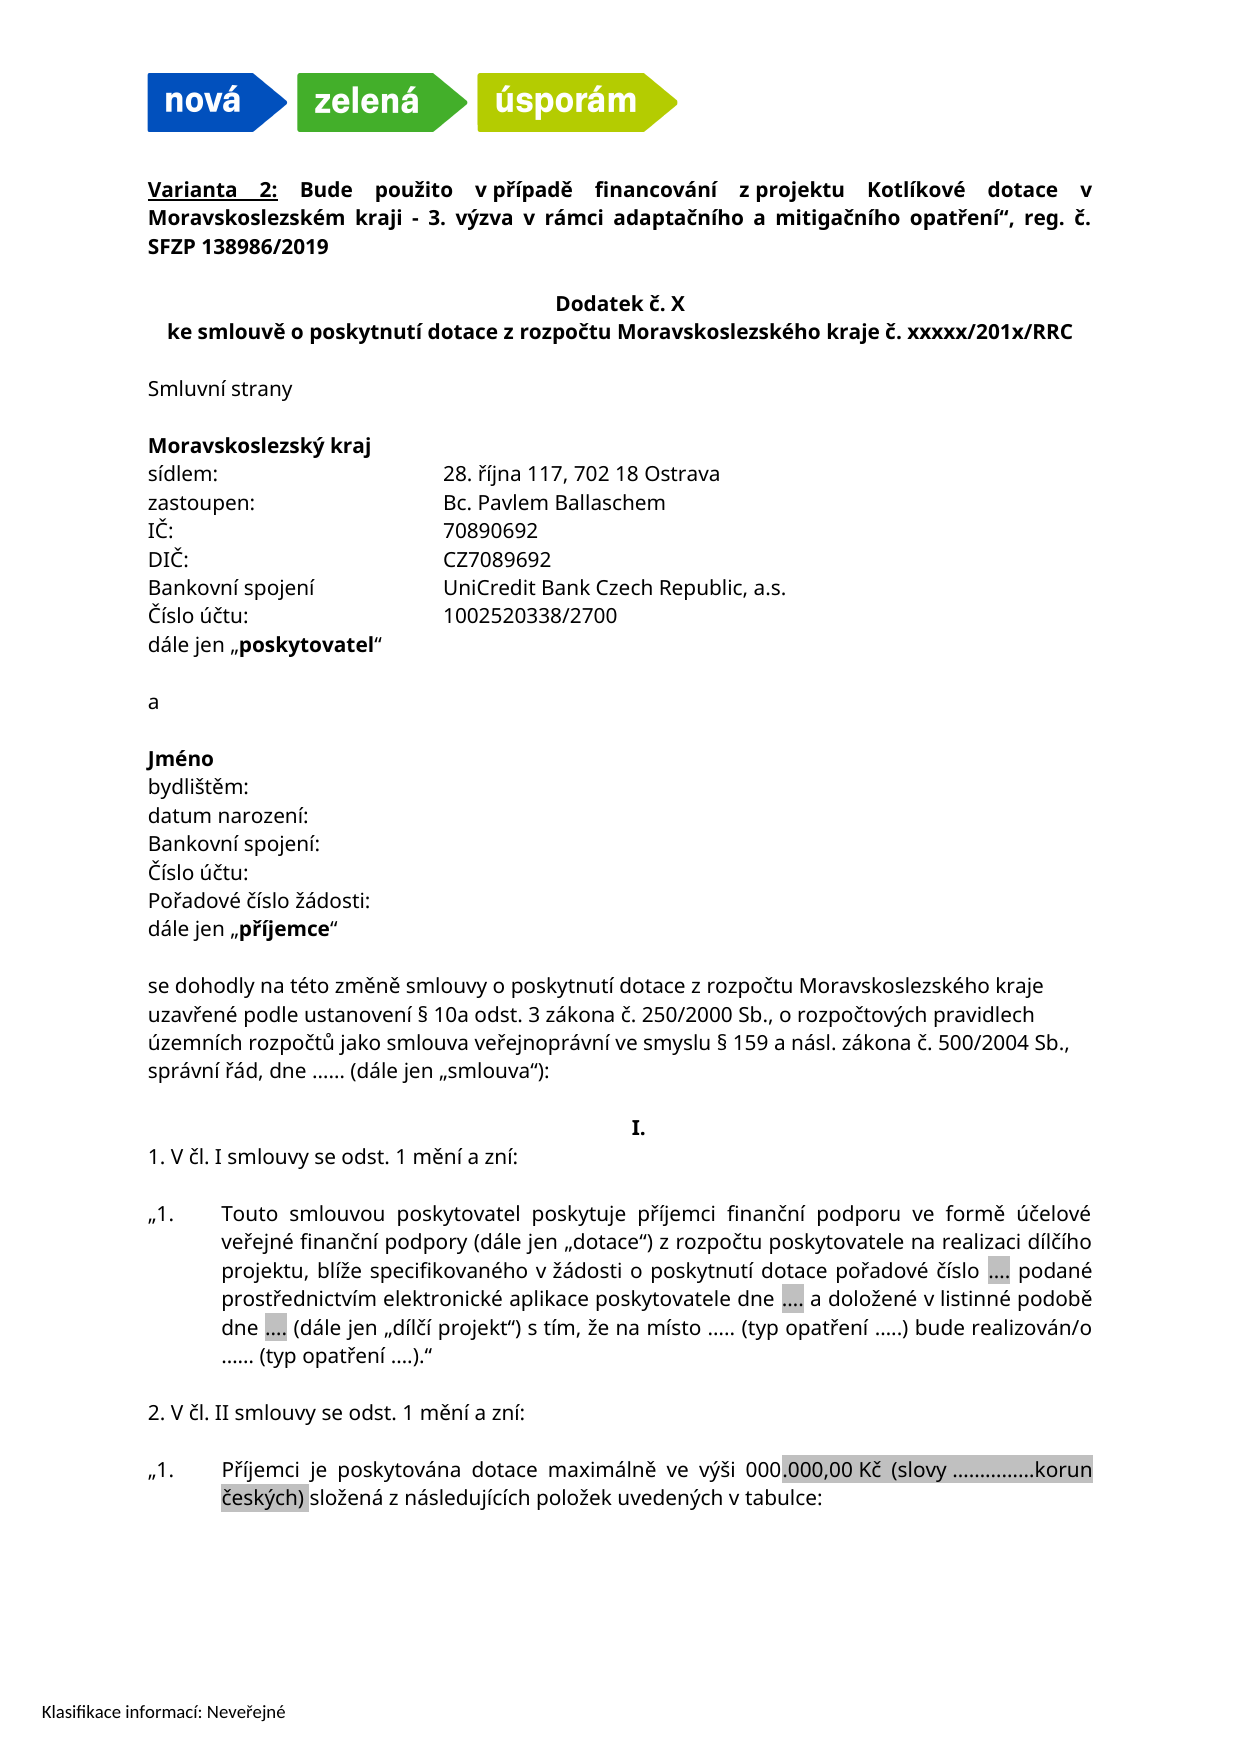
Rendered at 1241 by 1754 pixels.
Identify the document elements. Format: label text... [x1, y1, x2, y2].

text dále jen „příjemce“ [148, 914, 1093, 943]
text sídlem: 28. října 117, 702 18 Ostrava [148, 459, 1093, 488]
text se dohodly na této změně smlouvy o poskytnutí dotace z rozpočtu Moravskoslezského kraje uzavřené podle ustanovení § 10a odst. 3 zákona č. 250/2000 Sb., o rozpočtových pravidlech územních rozpočtů jako smlouva veřejnoprávní ve smyslu § 159 a násl. zákona č. 500/2004 Sb., správní řád, dne …… (dále jen „smlouva“): [148, 971, 1093, 1085]
text I. [185, 1113, 1093, 1142]
text Varianta 2: Bude použito v případě financování z projektu Kotlíkové dotace v Moravskoslezském kraji - 3. výzva v rámci adaptačního a mitigačního opatření“, reg. č. SFZP 138986/2019 [148, 175, 1093, 260]
text 2. V čl. II smlouvy se odst. 1 mění a zní: [148, 1398, 1093, 1427]
text „1. Příjemci je poskytována dotace maximálně ve výši 000.000,00 Kč (slovy ……………korun českých) složená z následujících položek uvedených v tabulce: [148, 1455, 1093, 1512]
text Bankovní spojení UniCredit Bank Czech Republic, a.s. [148, 573, 1093, 602]
text Moravskoslezský kraj [148, 431, 1093, 459]
text Jméno [148, 744, 1093, 772]
text DIČ: CZ7089692 [148, 545, 1093, 573]
text dále jen „poskytovatel“ [148, 630, 1093, 658]
text Číslo účtu: 1002520338/2700 [148, 602, 1093, 630]
text zastoupen: Bc. Pavlem Ballaschem [148, 488, 1093, 516]
text Smluvní strany [148, 374, 1093, 403]
text Bankovní spojení: [148, 829, 1093, 858]
text a [148, 687, 1093, 715]
text Číslo účtu: [148, 858, 1093, 886]
text bydlištěm: [148, 772, 1093, 801]
text ke smlouvě o poskytnutí dotace z rozpočtu Moravskoslezského kraje č. xxxxx/201x/RRC [148, 317, 1093, 346]
text Dodatek č. X [148, 289, 1093, 317]
text Pořadové číslo žádosti: [148, 886, 1093, 914]
text IČ: 70890692 [148, 516, 1093, 545]
picture [147, 73, 678, 132]
text „1. Touto smlouvou poskytovatel poskytuje příjemci finanční podporu ve formě účelové veřejné finanční podpory (dále jen „dotace“) z rozpočtu poskytovatele na realizaci dílčího projektu, blíže specifikovaného v žádosti o poskytnutí dotace pořadové číslo …. podané prostřednictvím elektronické aplikace poskytovatele dne …. a doložené v listinné podobě dne …. (dále jen „dílčí projekt“) s tím, že na místo ….. (typ opatření …..) bude realizován/o …… (typ opatření ….).“ [148, 1199, 1093, 1369]
text 1. V čl. I smlouvy se odst. 1 mění a zní: [148, 1142, 1093, 1170]
text datum narození: [148, 801, 1093, 829]
